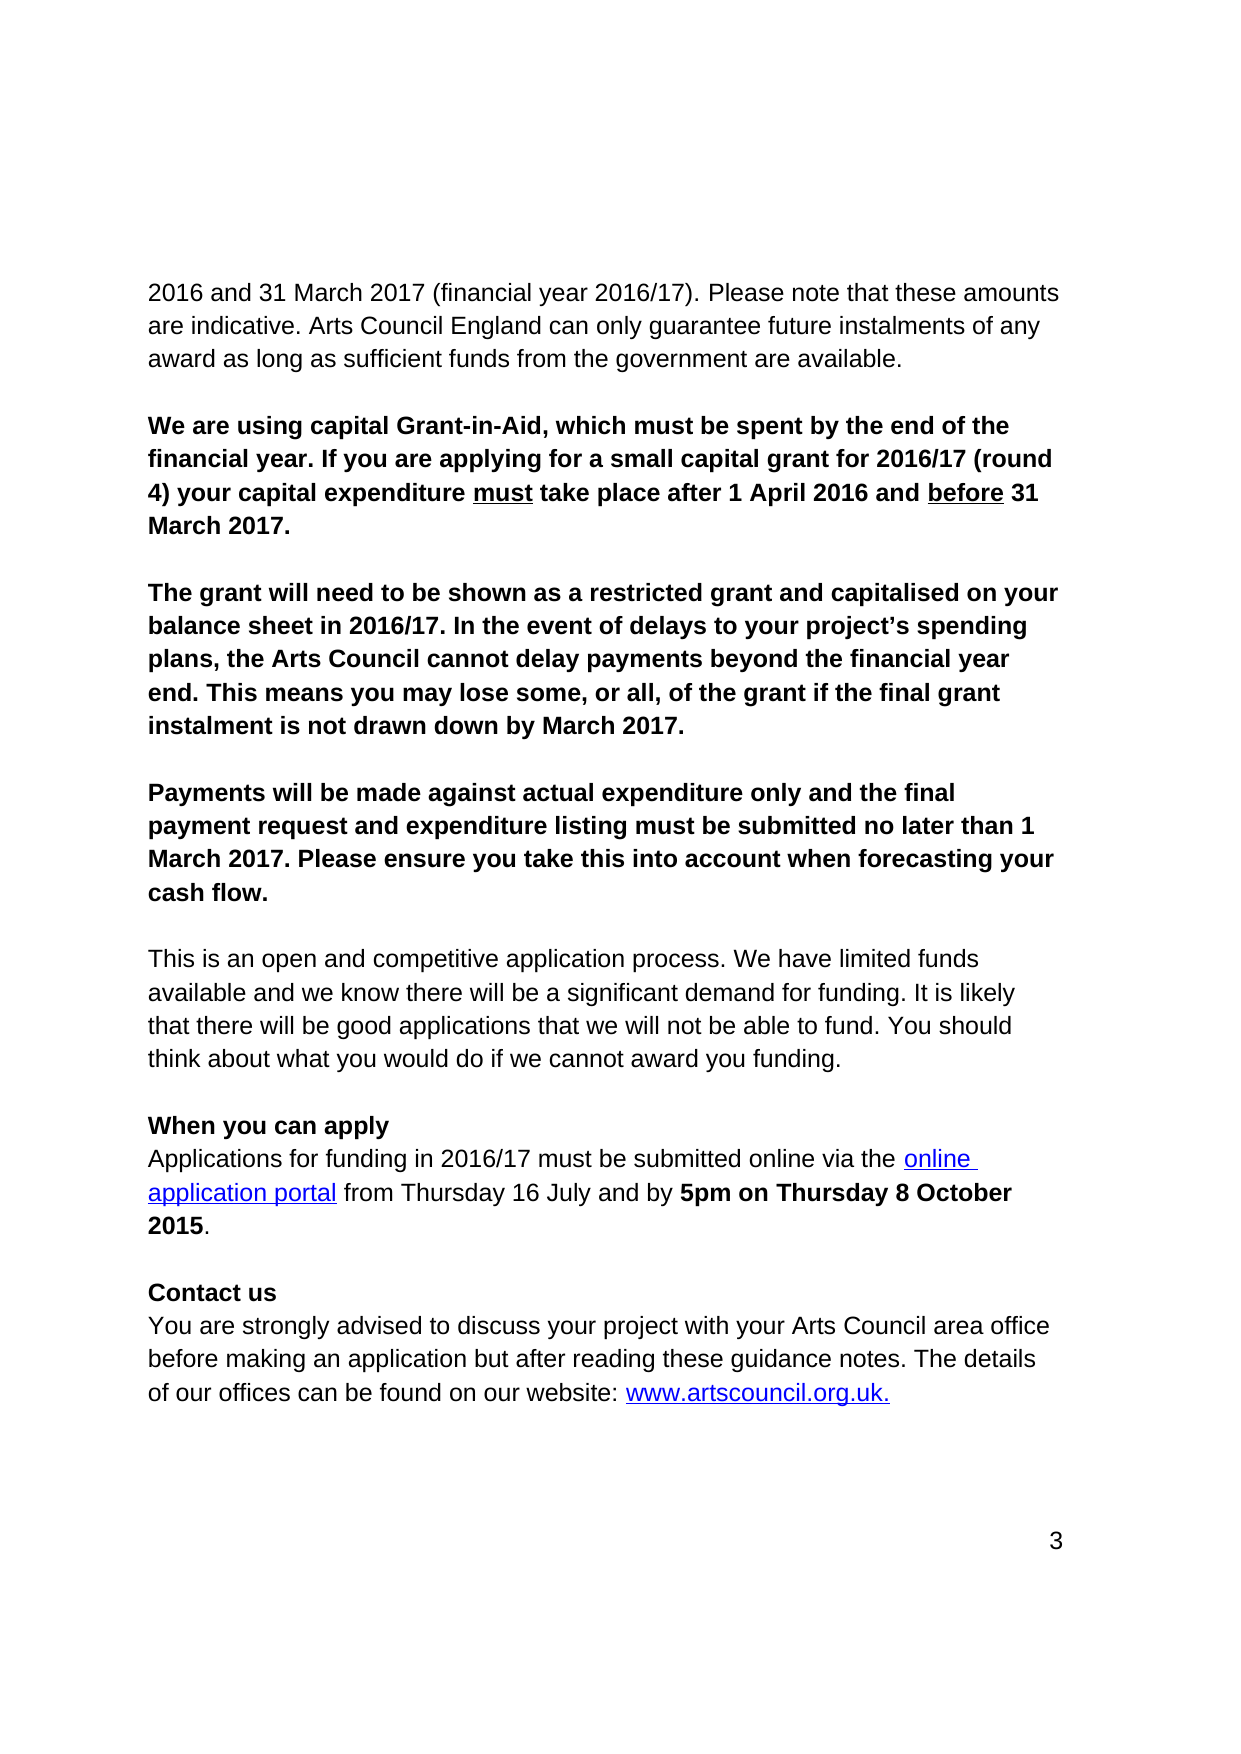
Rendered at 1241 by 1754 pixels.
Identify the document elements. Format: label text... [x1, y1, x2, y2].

subtitle Contact us [148, 1273, 1063, 1306]
text We are using capital Grant-in-Aid, which must be spent by the end of the financial year. If you are applying for a small capital grant for 2016/17 (round 4) your capital expenditure must take place after 1 April 2016 and before 31 March 2017. [148, 406, 1063, 539]
text The grant will need to be shown as a restricted grant and capitalised on your balance sheet in 2016/17. In the event of delays to your project’s spending plans, the Arts Council cannot delay payments beyond the financial year end. This means you may lose some, or all, of the grant if the final grant instalment is not drawn down by March 2017. [148, 573, 1063, 739]
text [148, 273, 1063, 373]
text This is an open and competitive application process. We have limited funds available and we know there will be a significant demand for funding. It is likely that there will be good applications that we will not be able to fund. You should think about what you would do if we cannot award you funding. [148, 939, 1063, 1073]
text Applications for funding in 2016/17 must be submitted online via the online application portal from Thursday 16 July and by 5pm on Thursday 8 October 2015. [148, 1139, 1063, 1239]
text Payments will be made against actual expenditure only and the final payment request and expenditure listing must be submitted no later than 1 March 2017. Please ensure you take this into account when forecasting your cash flow. [148, 773, 1063, 906]
subtitle When you can apply [148, 1106, 1063, 1139]
text You are strongly advised to discuss your project with your Arts Council area office before making an application but after reading these guidance notes. The details of our offices can be found on our website: www.artscouncil.org.uk. [148, 1306, 1063, 1406]
